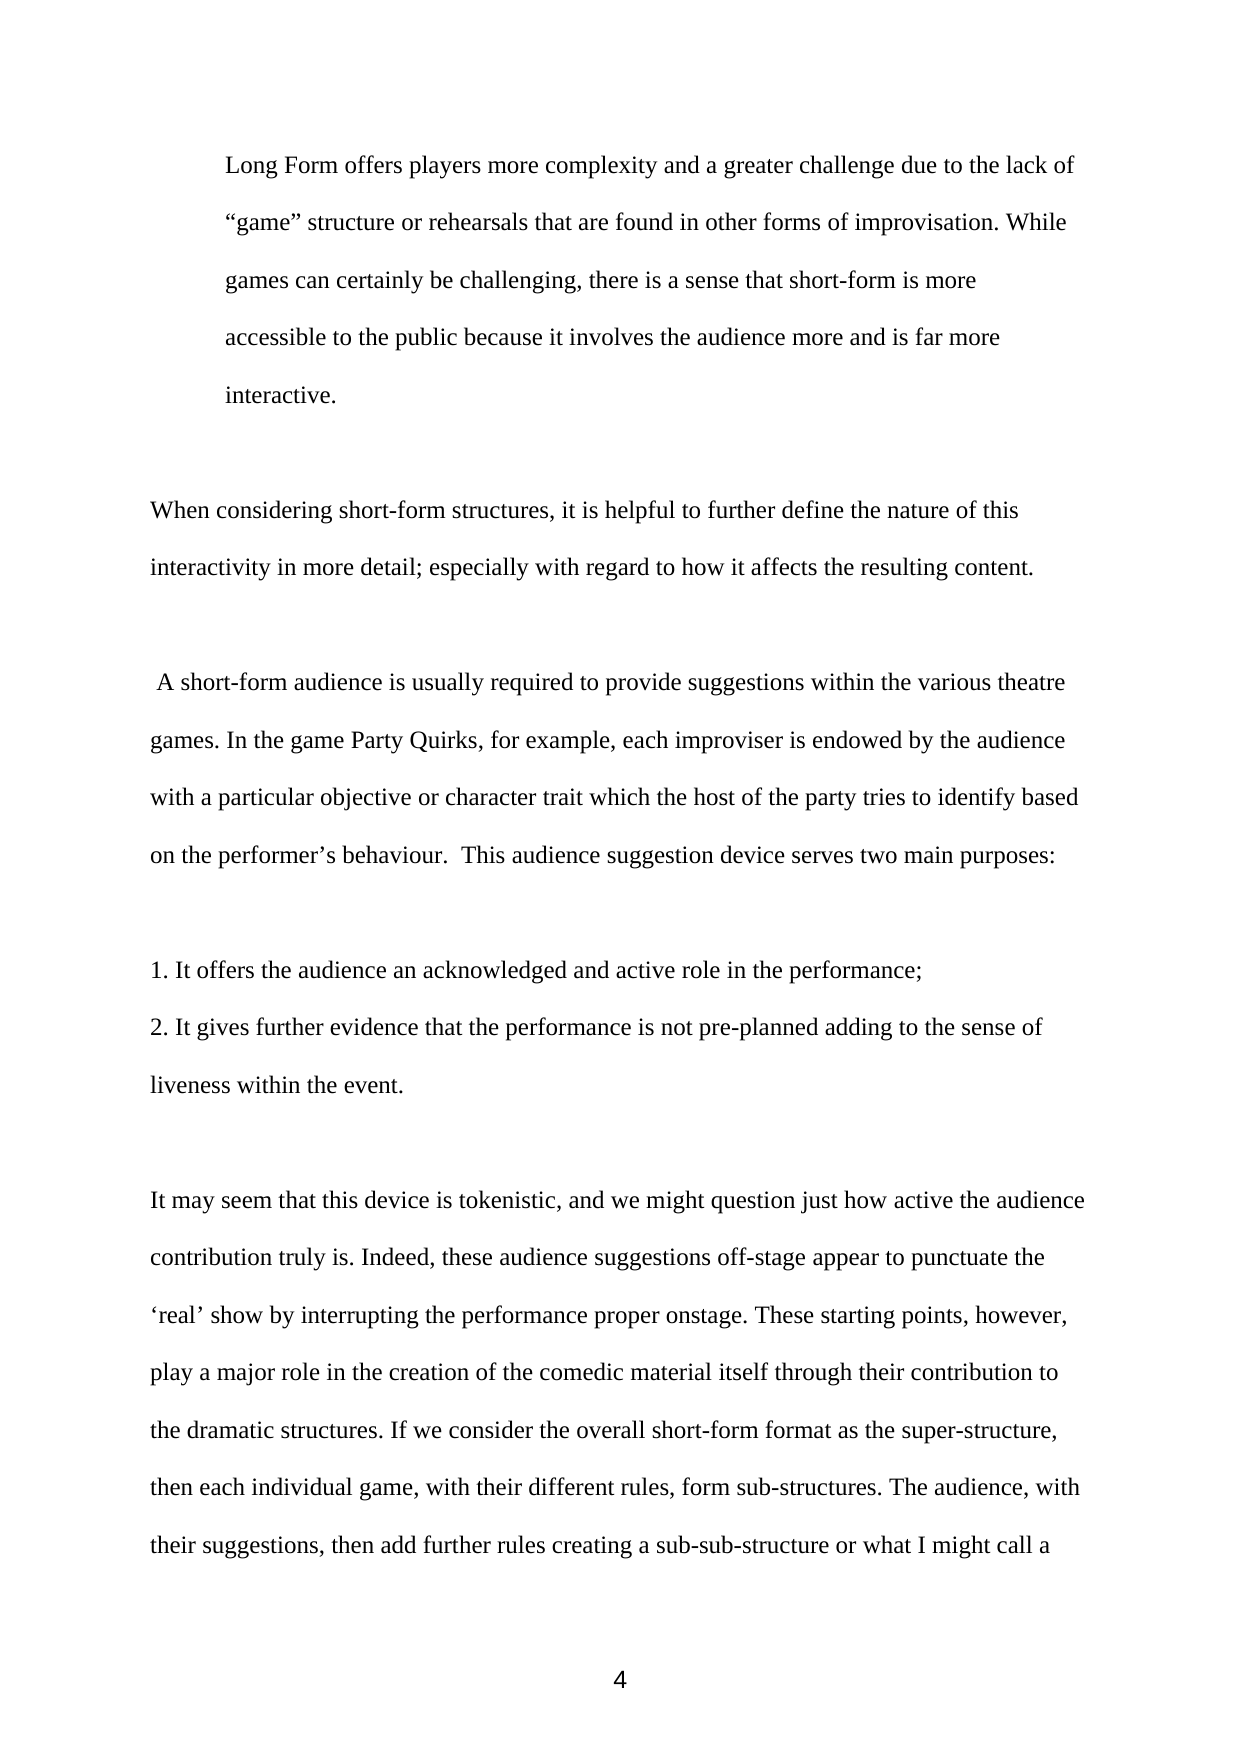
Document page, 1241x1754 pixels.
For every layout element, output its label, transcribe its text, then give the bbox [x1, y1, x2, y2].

text 1. It offers the audience an acknowledged and active role in the performance; [150, 955, 1090, 984]
text interactive. [150, 380, 1090, 409]
text A short-form audience is usually required to provide suggestions within the various theatre games. In the game Party Quirks, for example, each improviser is endowed by the audience with a particular objective or character trait which the host of the party tries to identify based on the performer’s behaviour. This audience suggestion device serves two main purposes: [150, 667, 1090, 869]
text When considering short-form structures, it is helpful to further define the nature of this interactivity in more detail; especially with regard to how it affects the resulting content. [150, 495, 1090, 581]
text 2. It gives further evidence that the performance is not pre-planned adding to the sense of liveness within the event. [150, 1012, 1090, 1099]
text Long Form offers players more complexity and a greater challenge due to the lack of “game” structure or rehearsals that are found in other forms of improvisation. While games can certainly be challenging, there is a sense that short-form is more accessible to the public because it involves the audience more and is far more [150, 150, 1090, 351]
text It may seem that this device is tokenistic, and we might question just how active the audience contribution truly is. Indeed, these audience suggestions off-stage appear to punctuate the ‘real’ show by interrupting the performance proper onstage. These starting points, however, play a major role in the creation of the comedic material itself through their contribution to the dramatic structures. If we consider the overall short-form format as the super-structure, then each individual game, with their different rules, form sub-structures. The audience, with their suggestions, then add further rules creating a sub-sub-structure or what I might call a [150, 1185, 1090, 1559]
